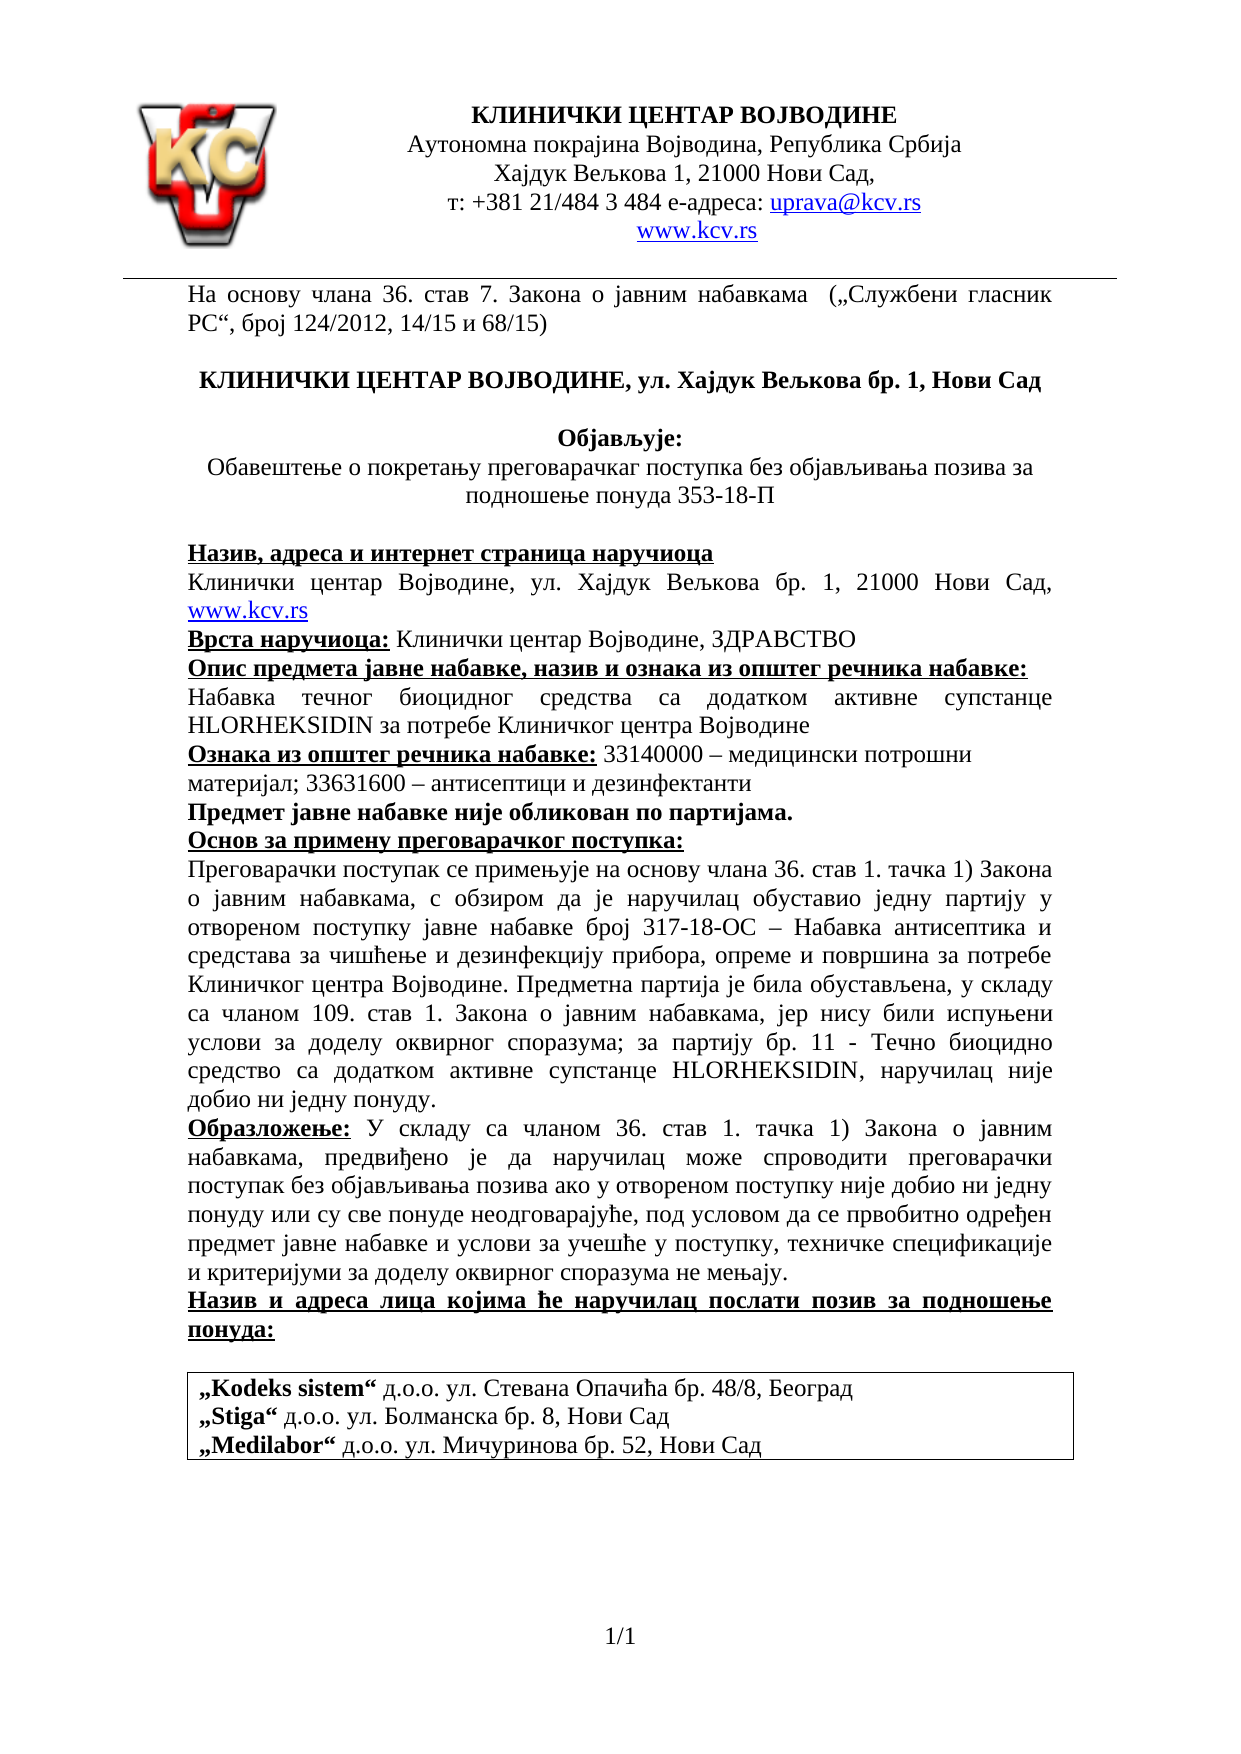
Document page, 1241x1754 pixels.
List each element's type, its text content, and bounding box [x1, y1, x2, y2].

table_header „Kodeks sistem“ д.о.о. ул. Стевана Опачића бр. 48/8, Београд „Stiga“ д.о.о. ул. Болманска бр. 8, Нови Сад „Medilabor“ д.о.о. ул. Мичуринова бр. 52, Нови Сад [188, 1373, 1073, 1459]
text Клинички центар Војводине, ул. Хајдук Вељкова бр. 1, 21000 Нови Сад, www.kcv.rs [187, 567, 1053, 624]
text Обавештење о покретању преговарачкаг поступка без објављивања позива за подношење понуда 353-18-П [187, 452, 1053, 509]
text Врста наручиоца: Клинички центар Војводине, ЗДРАВСТВО [187, 624, 1053, 653]
table_header КЛИНИЧКИ ЦЕНТАР ВОЈВОДИНЕ Аутономна покрајина Војводина, Република Србија Хајдук Вељкова 1, 21000 Нови Сад, т: +381 21/484 3 484 e-адреса: uprava@kcv.rs www.kcv.rs [277, 101, 1117, 278]
text Набавка течног биоцидног средства са додатком активне супстанце HLORHEKSIDIN за потребе Клиничког центра Војводине [187, 682, 1053, 739]
text Назив и адреса лица којима ће наручилац послати позив за подношење понуда: [187, 1311, 1053, 1343]
text Предмет јавне набавке није обликован по партијама. [187, 797, 1053, 825]
text КЛИНИЧКИ ЦЕНТАР ВОЈВОДИНЕ, ул. Хајдук Вељкова бр. 1, Нови Сад [187, 365, 1053, 394]
text На основу члана 36. став 7. Закона о јавним набавкама („Службени гласник РС“, број 124/2012, 14/15 и 68/15) [187, 279, 1053, 337]
text Преговарачки поступак се примењује на основу члана 36. став 1. тачка 1) Закона о јавним набавкама, с обзиром да је наручилац обуставио једну партију у отвореном поступку јавне набавке број 317-18-OС – Набавка антисептика и средстава за чишћење и дезинфекцију прибора, опреме и површина за потребе Клиничког центра Војводине. Предметна партија је била обустављена, у складу са чланом 109. став 1. Закона о јавним набавкама, јер нису били испуњени услови за доделу оквирног споразума; за партију бр. 11 - Течно биоцидно средство са додатком активне супстанце HLORHEKSIDIN, наручилац није добио ни једну понуду. [187, 854, 1053, 1113]
text Објављује: [187, 423, 1053, 452]
text Назив, адреса и интернет страница наручиоца [187, 538, 1053, 567]
text Образложење: У складу са чланом 36. став 1. тачка 1) Закона о јавним набавкама, предвиђено је да наручилац може спроводити преговарачки поступак без објављивања позива ако у отвореном поступку није добио ни једну понуду или су све понуде неодговарајуће, под условом да се првобитно одређен предмет јавне набавке и услови за учешће у поступку, техничке спецификације и критеријуми за доделу оквирног споразума не мењају. [187, 1113, 1053, 1285]
text Ознака из општег речника набавке: 33140000 – медицински потрошни материјал; 33631600 – антисептици и дезинфектанти [187, 739, 1053, 797]
text Опис предмета јавне набавке, назив и ознака из општег речника набавке: [187, 653, 1053, 682]
picture [134, 100, 277, 249]
text Основ за примену преговарачког поступка: [187, 825, 1053, 854]
text Назив и адреса лица којима ће наручилац послати позив за подношење понуда: [187, 1285, 1053, 1310]
table_header [123, 101, 277, 278]
